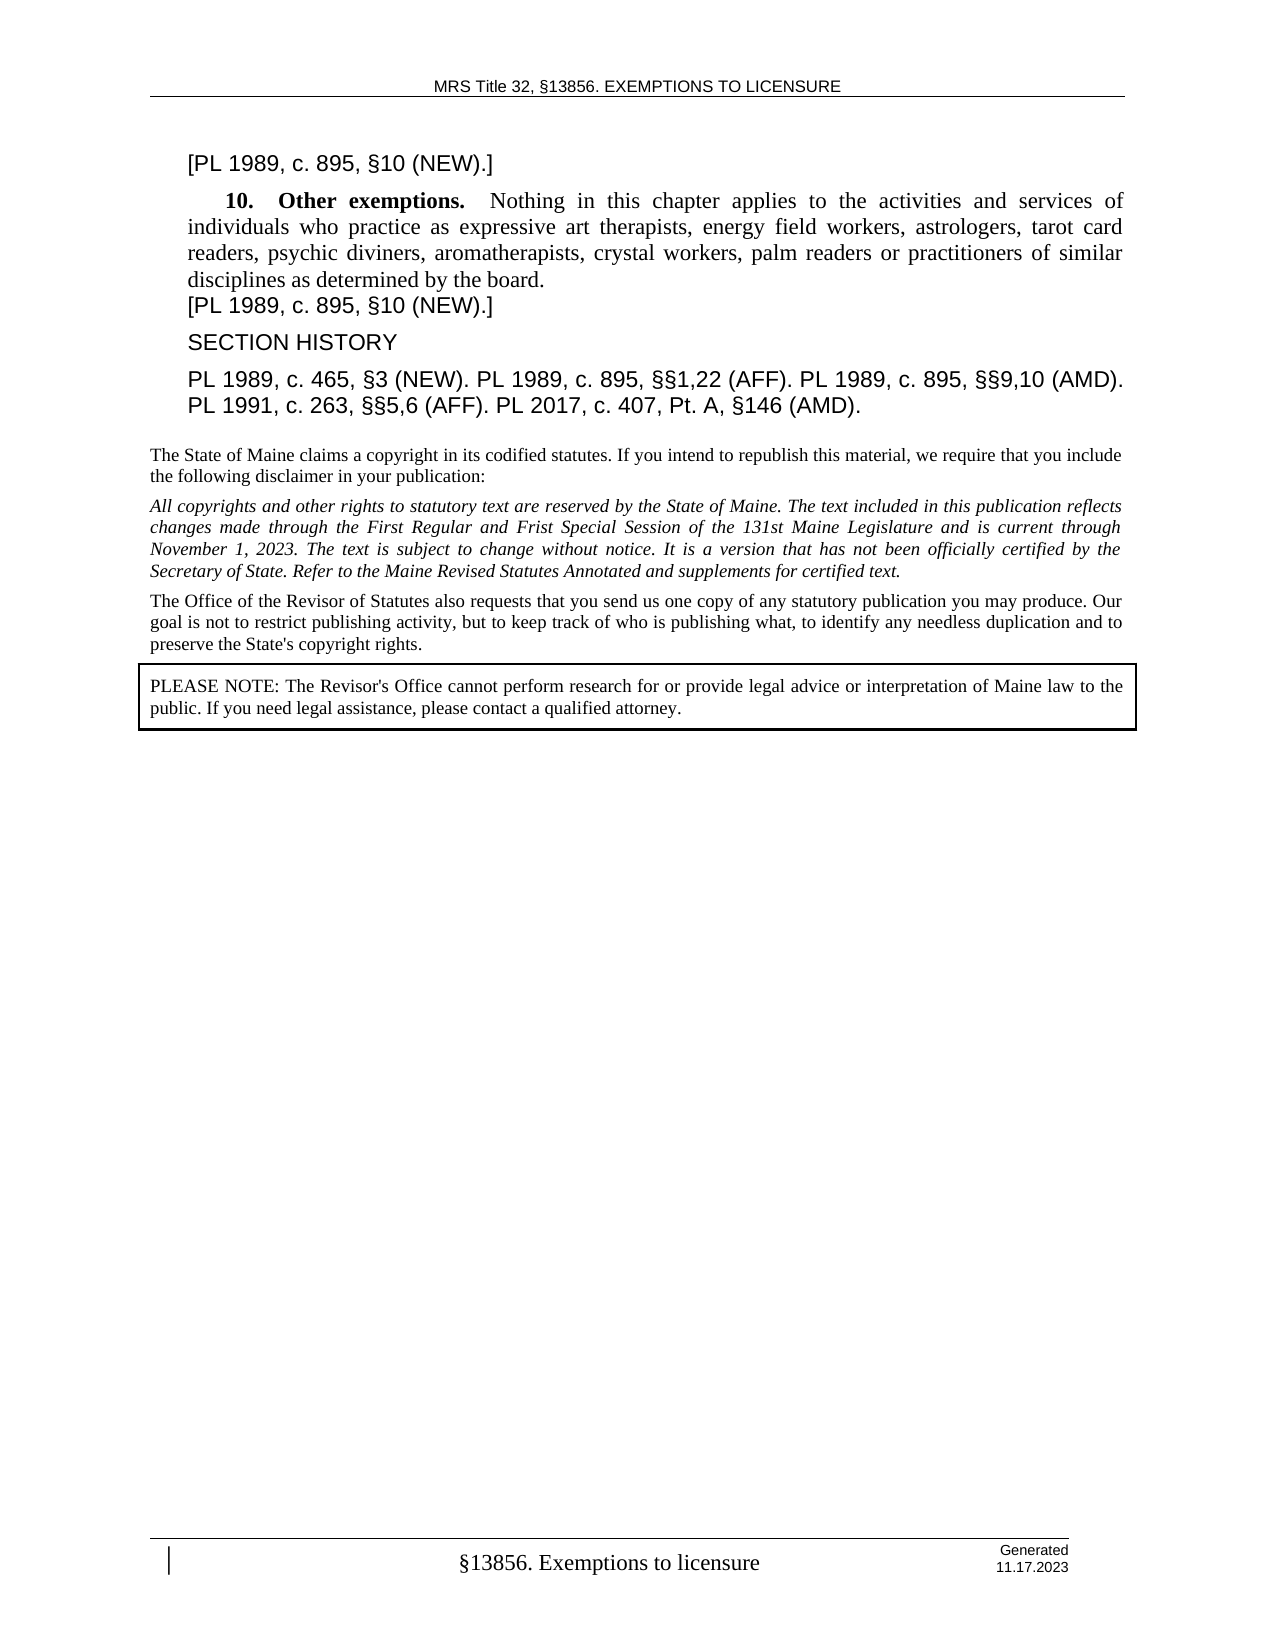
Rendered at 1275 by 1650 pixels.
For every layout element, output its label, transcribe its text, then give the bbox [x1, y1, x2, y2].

text The State of Maine claims a copyright in its codified statutes. If you intend to republish this material, we require that you include the following disclaimer in your publication: [150, 443, 1125, 487]
text 10. Other exemptions. Nothing in this chapter applies to the activities and services of individuals who practice as expressive art therapists, energy field workers, astrologers, tarot card readers, psychic diviners, aromatherapists, crystal workers, palm readers or practitioners of similar disciplines as determined by the board. [187, 187, 1125, 292]
text The Office of the Revisor of Statutes also requests that you send us one copy of any statutory publication you may produce. Our goal is not to restrict publishing activity, but to keep track of who is publishing what, to identify any needless duplication and to preserve the State's copyright rights. [150, 589, 1125, 654]
text [PL 1989, c. 895, §10 (NEW).] [187, 150, 1125, 176]
text All copyrights and other rights to statutory text are reserved by the State of Maine. The text included in this publication reflects changes made through the First Regular and Frist Special Session of the 131st Maine Legislature and is current through November 1, 2023 . The text is subject to change without notice. It is a version that has not been officially certified by the Secretary of State. Refer to the Maine Revised Statutes Annotated and supplements for certified text. [150, 495, 1125, 581]
text SECTION HISTORY [187, 329, 1125, 355]
text PLEASE NOTE: The Revisor's Office cannot perform research for or provide legal advice or interpretation of Maine law to the public. If you need legal assistance, please contact a qualified attorney. [140, 665, 1135, 728]
text [PL 1989, c. 895, §10 (NEW).] [187, 292, 1125, 318]
text PL 1989, c. 465, §3 (NEW). PL 1989, c. 895, §§1,22 (AFF). PL 1989, c. 895, §§9,10 (AMD). PL 1991, c. 263, §§5,6 (AFF). PL 2017, c. 407, Pt. A, §146 (AMD). [187, 366, 1125, 418]
